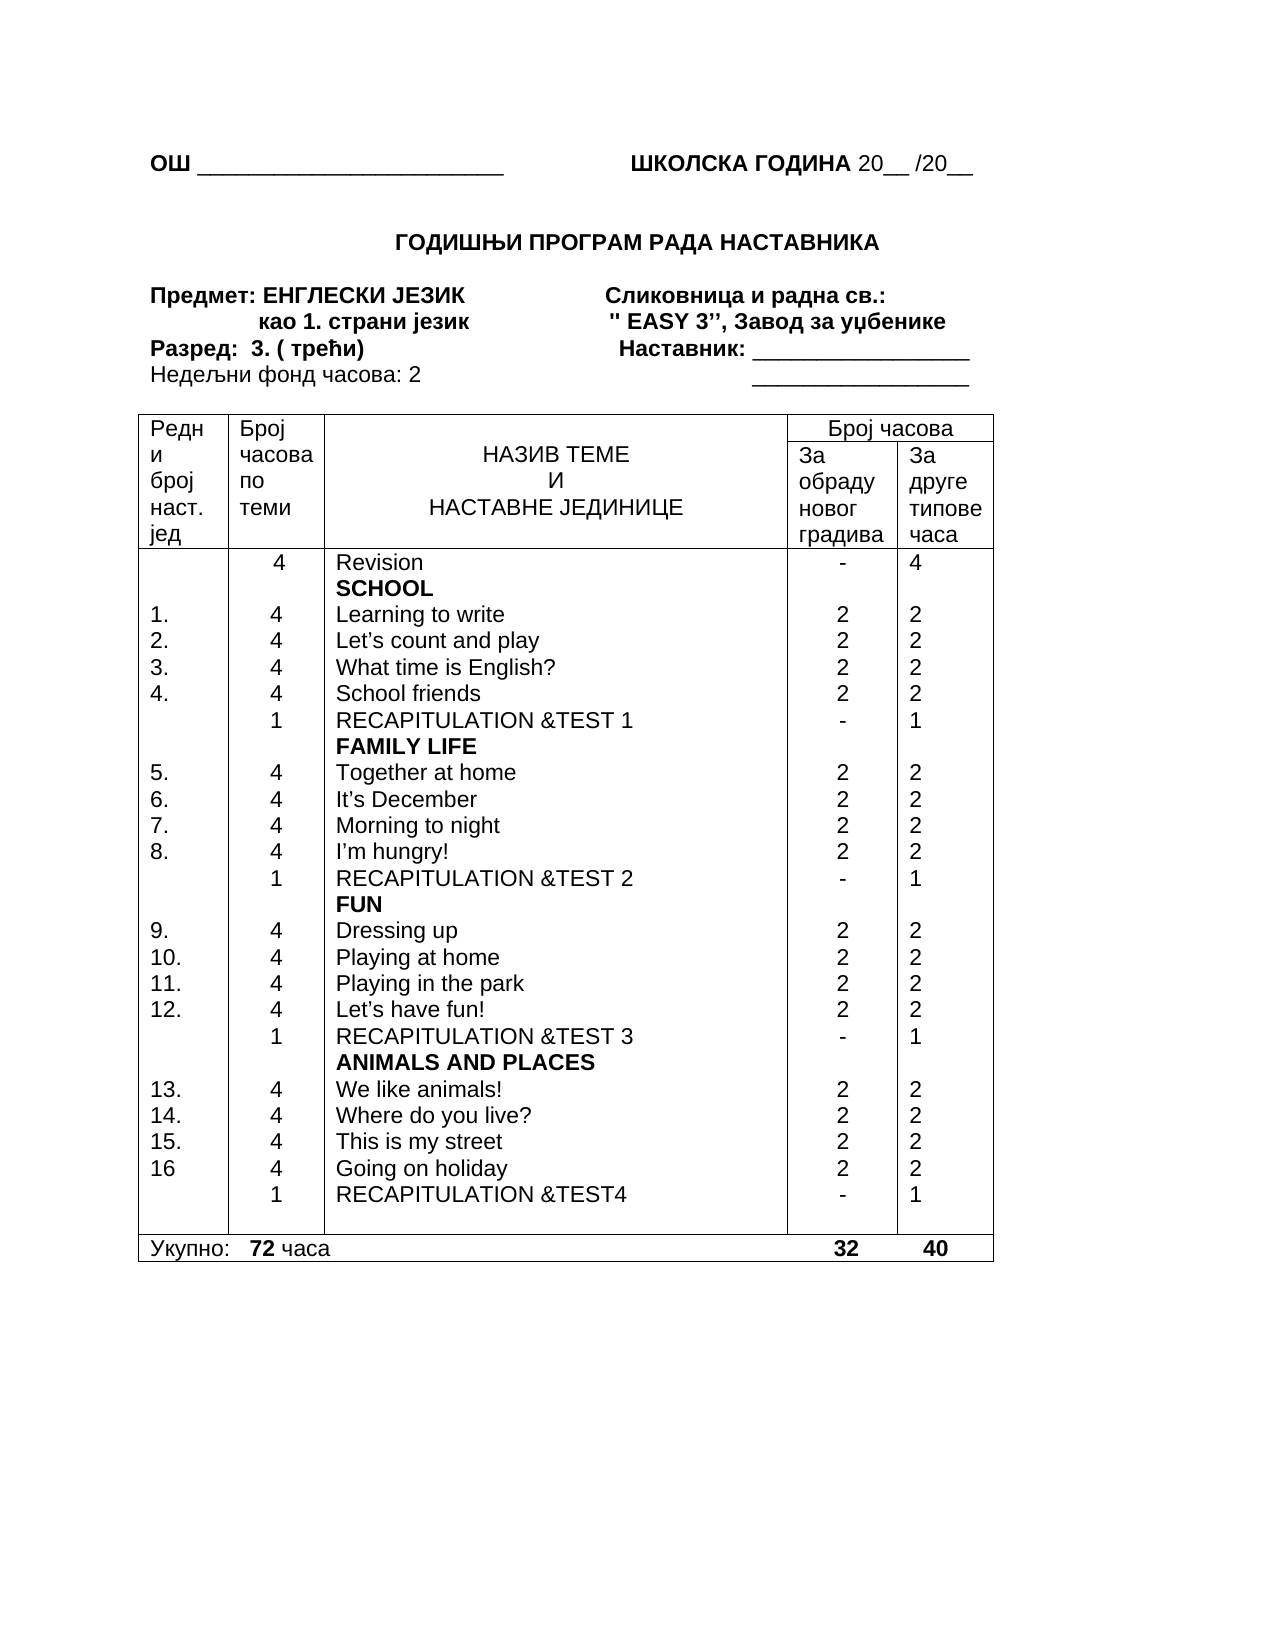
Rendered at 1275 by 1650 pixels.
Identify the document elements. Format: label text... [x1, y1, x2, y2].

table_cell За обраду новог градива [788, 442, 897, 547]
table_cell За друге типове часа [898, 442, 993, 547]
table_cell - 2 2 2 2 - 2 2 2 2 - 2 2 2 2 - 2 2 2 2 - [788, 549, 897, 1234]
table_header Број часова [788, 415, 993, 441]
table_header Број часова по теми [229, 415, 324, 547]
table_cell 4 4 4 4 4 1 4 4 4 4 1 4 4 4 4 1 4 4 4 4 1 [229, 549, 324, 1234]
table_cell 1. 2. 3. 4. 5. 6. 7. 8. 9. 10. 11. 12. 13. 14. 15. 16 [139, 549, 228, 1234]
table_cell Revision SCHOOL Learning to write Let’s count and play What time is English? School friends RECAPITULATION &TEST 1 FAMILY LIFE Together at home It’s December Morning to night I’m hungry! RECAPITULATION &TEST 2 FUN Dressing up Playing at home Playing in the park Let’s have fun! RECAPITULATION &TEST 3 ANIMALS AND PLACES We like animals! Where do you live? This is my street Going on holiday RECAPITULATION &TEST4 [325, 549, 787, 1234]
table_cell 4 2 2 2 2 1 2 2 2 2 1 2 2 2 2 1 2 2 2 2 1 [898, 549, 993, 1234]
table_header Редни број наст. јед [139, 415, 228, 547]
text Разред: 3. ( трећи) Наставник: _________________ [150, 334, 1125, 361]
text Предмет: ЕНГЛЕСКИ ЈЕЗИК Сликовница и радна св.: [150, 282, 1125, 308]
text ОШ ________________________ ШКОЛСКА ГОДИНА 20__ /20__ [150, 150, 1125, 176]
text Недељни фонд часова: 2 _________________ [150, 361, 1125, 387]
text ГОДИШЊИ ПРОГРАМ РАДА НАСТАВНИКА [150, 229, 1125, 255]
text као 1. страни језик '' EASY 3’’, Завод за уџбенике [150, 308, 1125, 334]
table_header НАЗИВ ТЕМЕ И НАСТАВНЕ ЈЕДИНИЦЕ [325, 415, 787, 547]
table_cell Укупно: 72 часа 32 40 [139, 1235, 993, 1261]
